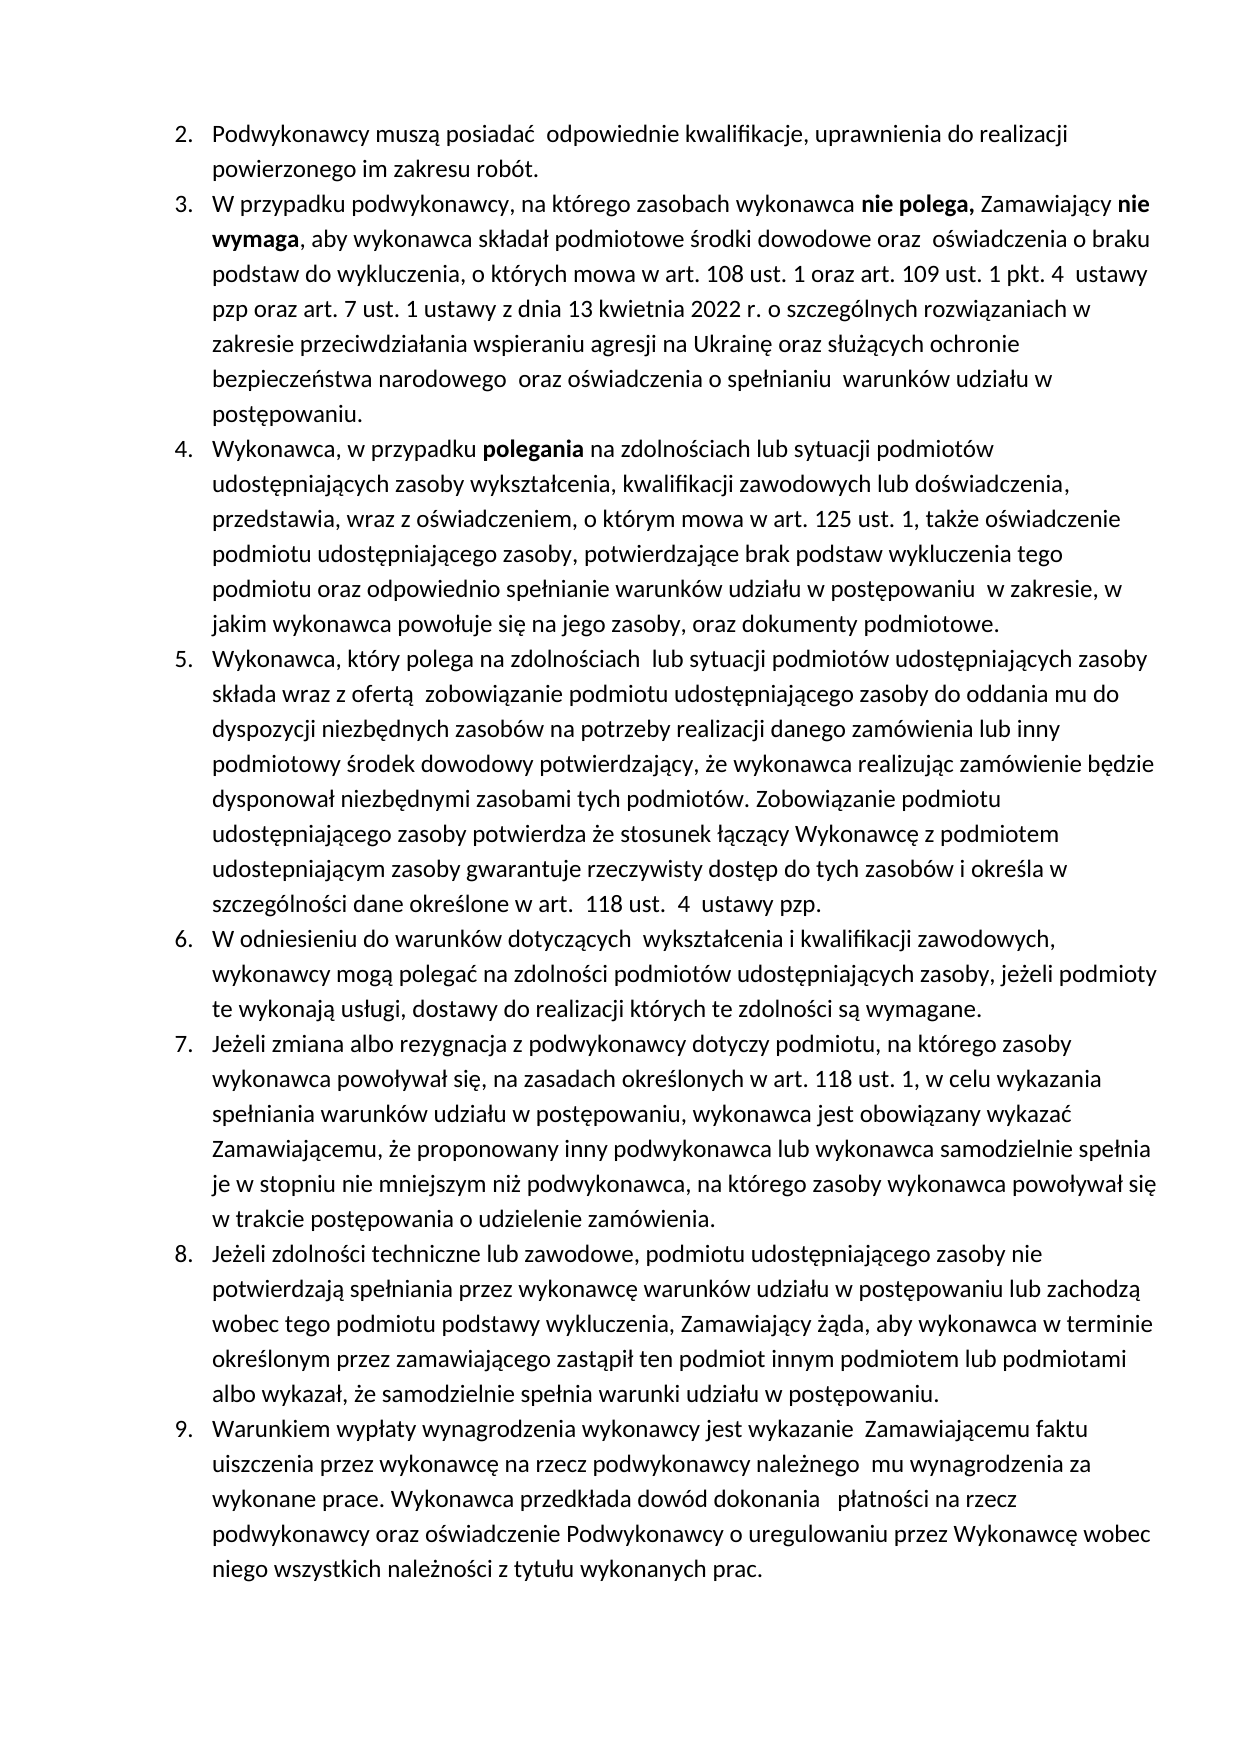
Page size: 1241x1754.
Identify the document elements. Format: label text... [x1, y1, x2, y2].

list Wykonawca, w przypadku polegania na zdolnościach lub sytuacji podmiotów udostępniających zasoby wykształcenia, kwalifikacji zawodowych lub doświadczenia, przedstawia, wraz z oświadczeniem, o którym mowa w art. 125 ust. 1, także oświadczenie podmiotu udostępniającego zasoby, potwierdzające brak podstaw wykluczenia tego podmiotu oraz odpowiednio spełnianie warunków udziału w postępowaniu w zakresie, w jakim wykonawca powołuje się na jego zasoby, oraz dokumenty podmiotowe. [174, 433, 1161, 639]
list W odniesieniu do warunków dotyczących wykształcenia i kwalifikacji zawodowych, wykonawcy mogą polegać na zdolności podmiotów udostępniających zasoby, jeżeli podmioty te wykonają usługi, dostawy do realizacji których te zdolności są wymagane. [174, 923, 1161, 1024]
list Jeżeli zmiana albo rezygnacja z podwykonawcy dotyczy podmiotu, na którego zasoby wykonawca powoływał się, na zasadach określonych w art. 118 ust. 1, w celu wykazania spełniania warunków udziału w postępowaniu, wykonawca jest obowiązany wykazać Zamawiającemu, że proponowany inny podwykonawca lub wykonawca samodzielnie spełnia je w stopniu nie mniejszym niż podwykonawca, na którego zasoby wykonawca powoływał się w trakcie postępowania o udzielenie zamówienia. [174, 1028, 1161, 1234]
list Podwykonawcy muszą posiadać odpowiednie kwalifikacje, uprawnienia do realizacji powierzonego im zakresu robót. [174, 118, 1176, 184]
list Warunkiem wypłaty wynagrodzenia wykonawcy jest wykazanie Zamawiającemu faktu uiszczenia przez wykonawcę na rzecz podwykonawcy należnego mu wynagrodzenia za wykonane prace. Wykonawca przedkłada dowód dokonania płatności na rzecz podwykonawcy oraz oświadczenie Podwykonawcy o uregulowaniu przez Wykonawcę wobec niego wszystkich należności z tytułu wykonanych prac. [174, 1413, 1161, 1584]
list Jeżeli zdolności techniczne lub zawodowe, podmiotu udostępniającego zasoby nie potwierdzają spełniania przez wykonawcę warunków udziału w postępowaniu lub zachodzą wobec tego podmiotu podstawy wykluczenia, Zamawiający żąda, aby wykonawca w terminie określonym przez zamawiającego zastąpił ten podmiot innym podmiotem lub podmiotami albo wykazał, że samodzielnie spełnia warunki udziału w postępowaniu. [174, 1238, 1161, 1409]
list Wykonawca, który polega na zdolnościach lub sytuacji podmiotów udostępniających zasoby składa wraz z ofertą zobowiązanie podmiotu udostępniającego zasoby do oddania mu do dyspozycji niezbędnych zasobów na potrzeby realizacji danego zamówienia lub inny podmiotowy środek dowodowy potwierdzający, że wykonawca realizując zamówienie będzie dysponował niezbędnymi zasobami tych podmiotów. Zobowiązanie podmiotu udostępniającego zasoby potwierdza że stosunek łączący Wykonawcę z podmiotem udostepniającym zasoby gwarantuje rzeczywisty dostęp do tych zasobów i określa w szczególności dane określone w art. 118 ust. 4 ustawy pzp. [174, 643, 1161, 919]
list W przypadku podwykonawcy, na którego zasobach wykonawca nie polega, Zamawiający nie wymaga, aby wykonawca składał podmiotowe środki dowodowe oraz oświadczenia o braku podstaw do wykluczenia, o których mowa w art. 108 ust. 1 oraz art. 109 ust. 1 pkt. 4 ustawy pzp oraz art. 7 ust. 1 ustawy z dnia 13 kwietnia 2022 r. o szczególnych rozwiązaniach w zakresie przeciwdziałania wspieraniu agresji na Ukrainę oraz służących ochronie bezpieczeństwa narodowego oraz oświadczenia o spełnianiu warunków udziału w postępowaniu. [174, 188, 1176, 429]
